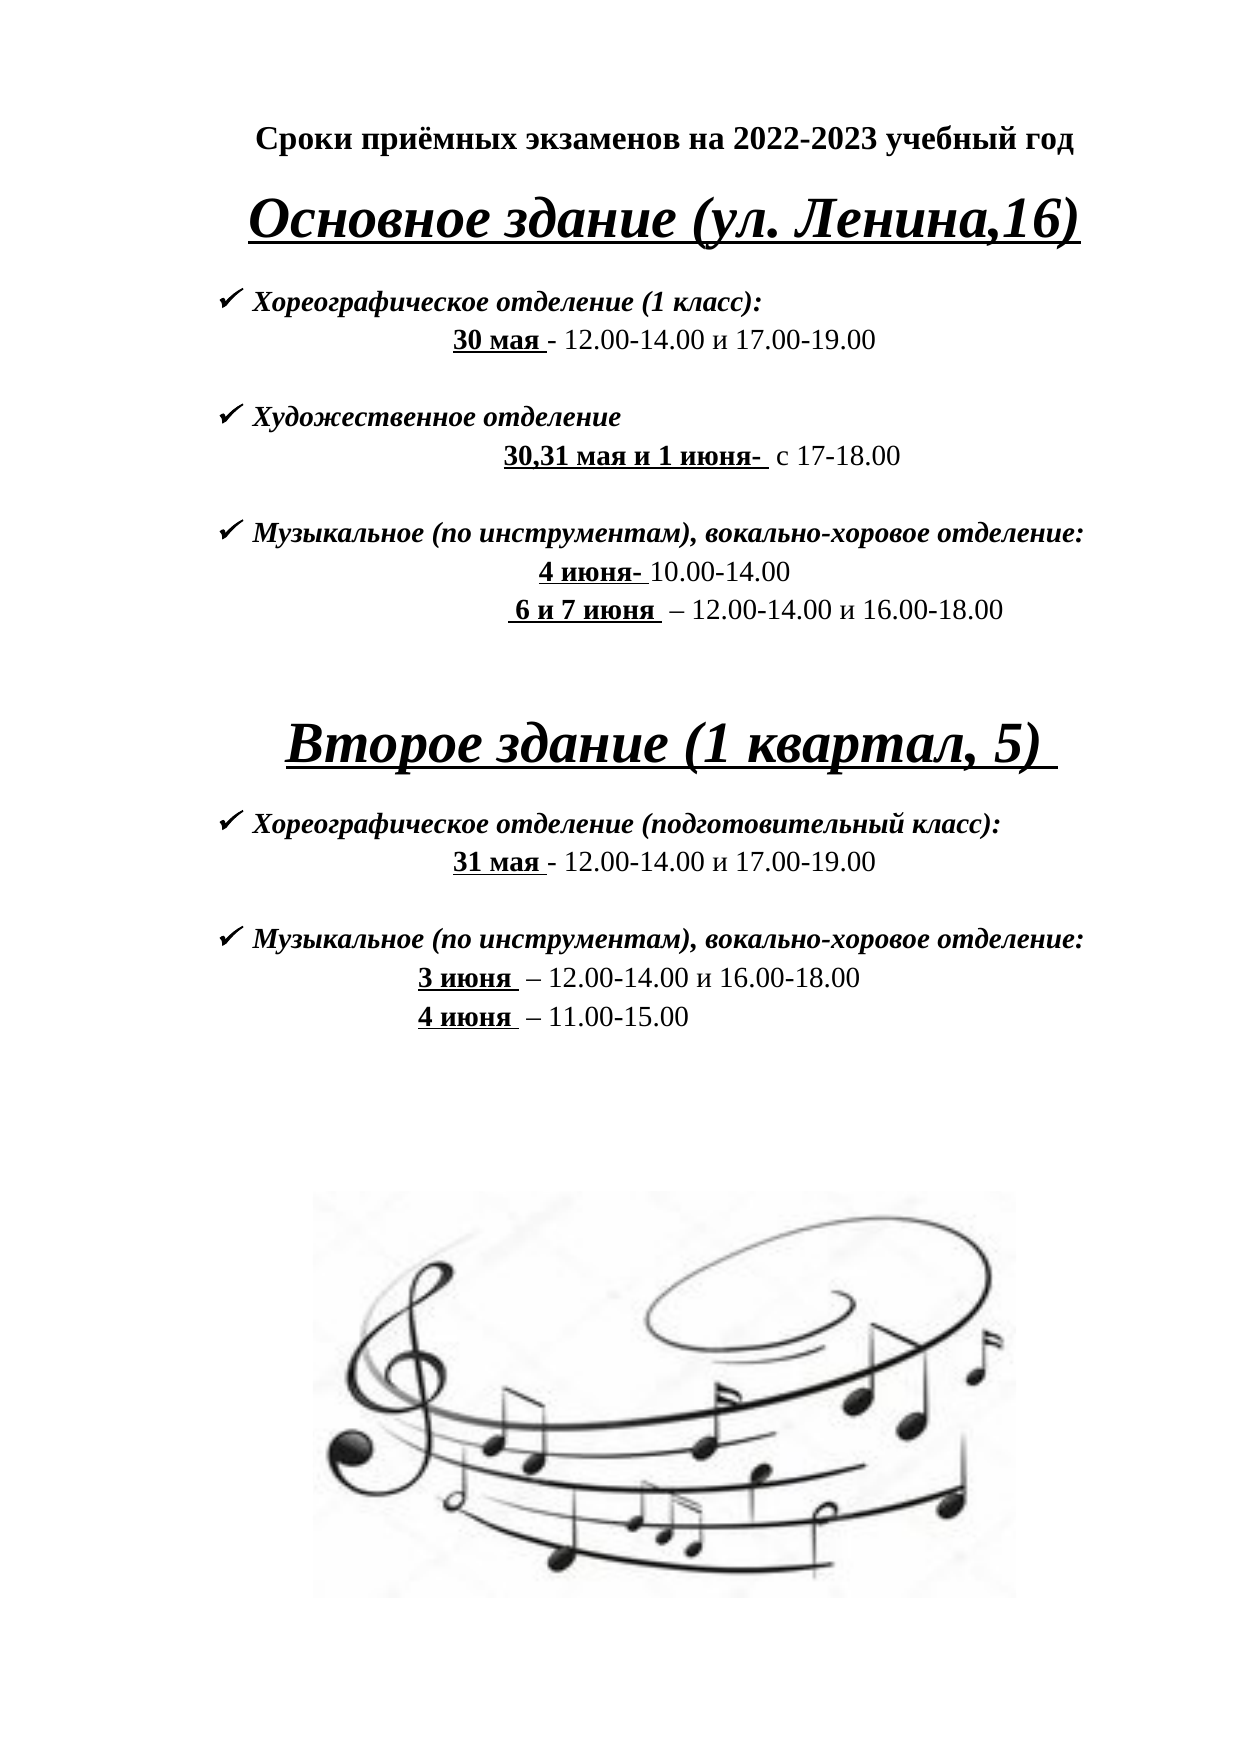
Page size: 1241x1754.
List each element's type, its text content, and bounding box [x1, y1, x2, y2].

text 30 мая - 12.00-14.00 и 17.00-19.00 [177, 322, 1152, 356]
text Основное здание (ул. Ленина,16) [177, 183, 1152, 250]
list Хореографическое отделение (1 класс): [215, 284, 1152, 317]
text 4 июня – 11.00-15.00 [177, 999, 1152, 1032]
list Хореографическое отделение (подготовительный класс): [215, 806, 1152, 839]
text 4 июня- 10.00-14.00 [177, 554, 1152, 587]
text Второе здание (1 квартал, 5) [177, 708, 1152, 775]
text 3 июня – 12.00-14.00 и 16.00-18.00 [177, 960, 1152, 994]
text Сроки приёмных экзаменов на 2022-2023 учебный год [177, 118, 1152, 156]
text 6 и 7 июня – 12.00-14.00 и 16.00-18.00 [177, 592, 1152, 626]
list Музыкальное (по инструментам), вокально-хоровое отделение: [215, 515, 1152, 549]
list Художественное отделение [215, 399, 1152, 433]
list Музыкальное (по инструментам), вокально-хоровое отделение: [215, 922, 1152, 955]
text 31 мая - 12.00-14.00 и 17.00-19.00 [177, 844, 1152, 878]
list 30,31 мая и 1 июня- с 17-18.00 [252, 438, 1152, 472]
picture [312, 1191, 1017, 1598]
